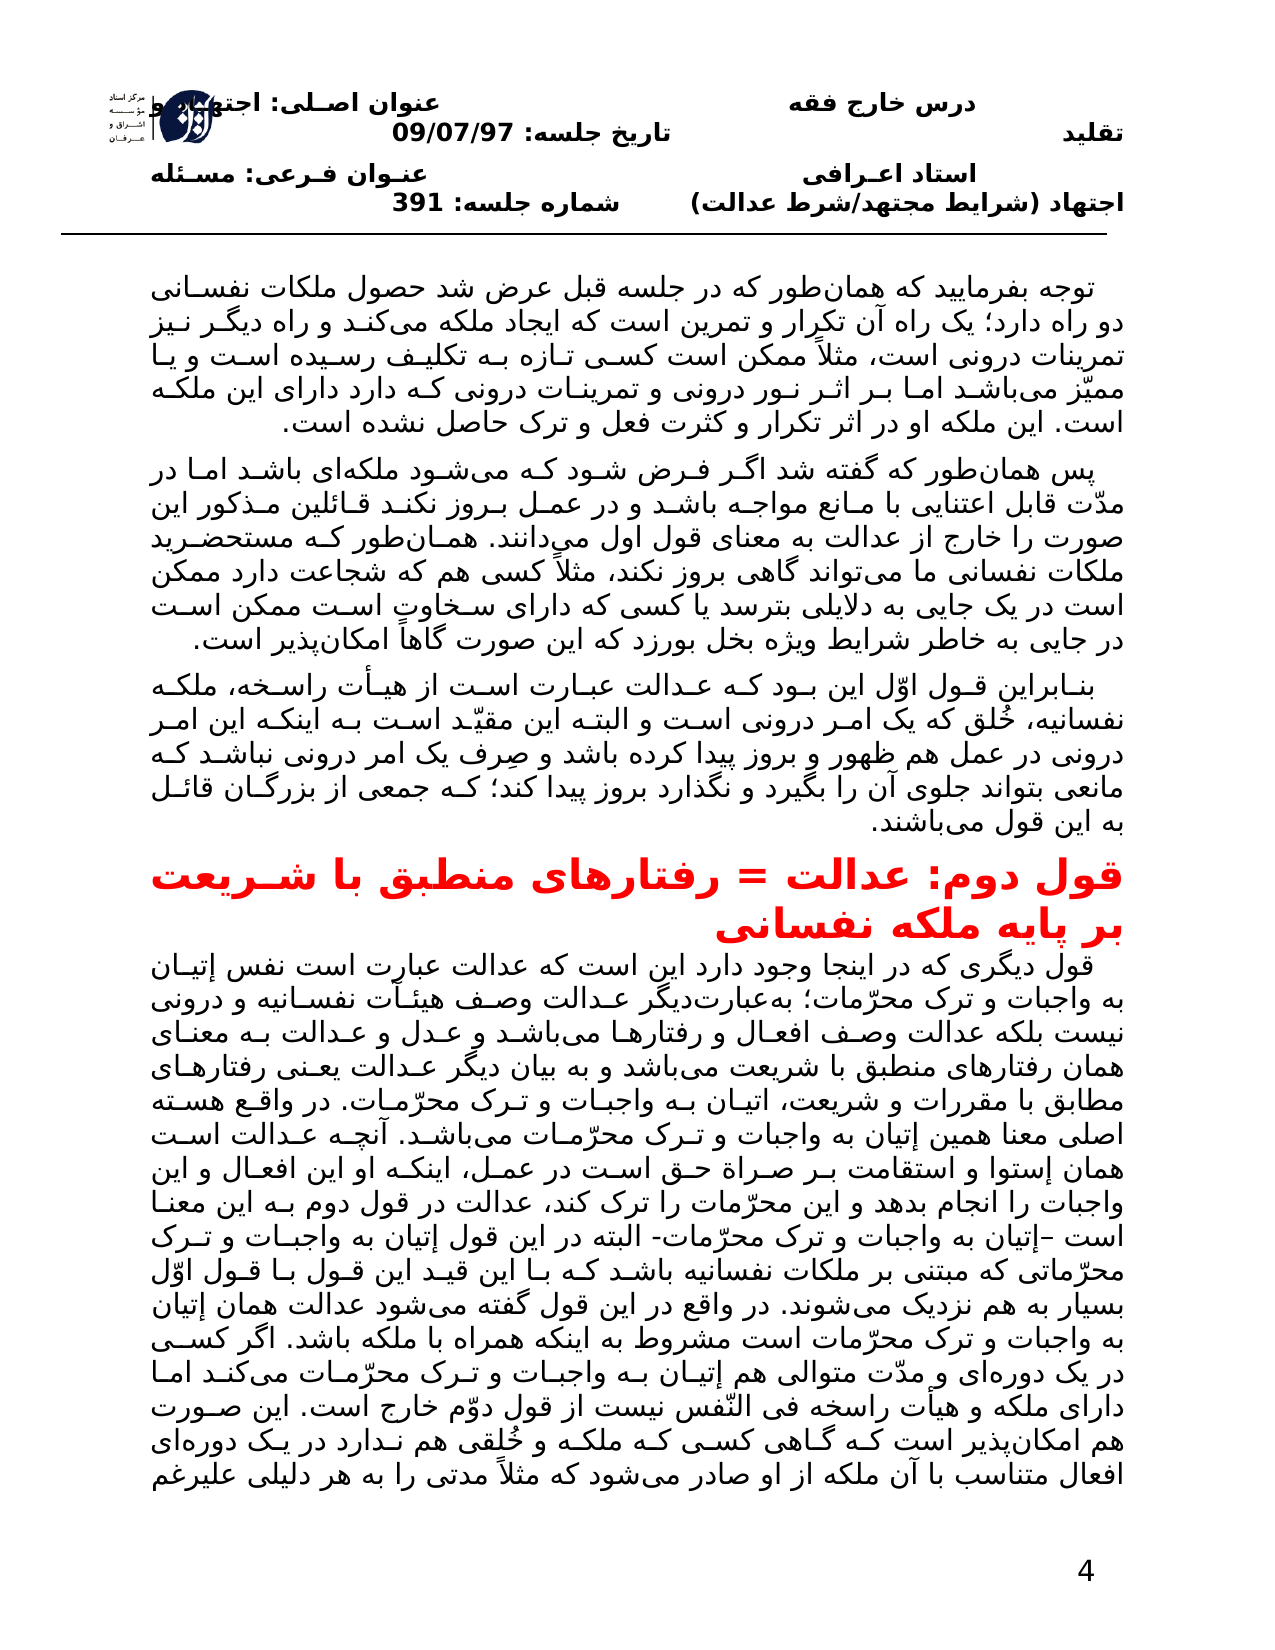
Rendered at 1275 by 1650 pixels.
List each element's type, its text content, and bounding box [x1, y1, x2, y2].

text بنابراین قول اوّل این بود که عدالت عبارت است از هیأت راسخه، ملکه نفسانیه، خُلق که یک امر درونی است و البته این مقیّد است به اینکه این امر درونی در عمل هم ظهور و بروز پیدا کرده باشد و صِرف یک امر درونی نباشد که مانعی بتواند جلوی آن را بگیرد و نگذارد بروز پیدا کند؛ که جمعی از بزرگان قائل به این قول می‌باشند. [150, 668, 1125, 838]
text توجه بفرمایید که همان‌طور که در جلسه قبل عرض شد حصول ملکات نفسانی دو راه دارد؛ یک راه آن تکرار و تمرین است که ایجاد ملکه می‌کند و راه دیگر نیز تمرینات درونی است، مثلاً ممکن است کسی تازه به تکلیف رسیده است و یا ممیّز می‌باشد اما بر اثر نور درونی و تمرینات درونی که دارد دارای این ملکه است. این ملکه او در اثر تکرار و کثرت فعل و ترک حاصل نشده است. [150, 270, 1125, 440]
subtitle قول دوم: عدالت = رفتارهای منطبق با شریعت بر پایه ملکه نفسانی [150, 851, 1125, 948]
text پس همان‌طور که گفته شد اگر فرض شود که می‌شود ملکه‌ای باشد اما در مدّت قابل اعتنایی با مانع مواجه باشد و در عمل بروز نکند قائلین مذکور این صورت را خارج از عدالت به معنای قول اول می‌دانند. همان‌طور که مستحضرید ملکات نفسانی ما می‌تواند گاهی بروز نکند، مثلاً کسی هم که شجاعت دارد ممکن است در یک جایی به دلایلی بترسد یا کسی که دارای سخاوت است ممکن است در جایی به خاطر شرایط ویژه بخل بورزد که این صورت گاهاً امکان‌پذیر است. [150, 452, 1125, 656]
picture [102, 86, 215, 146]
